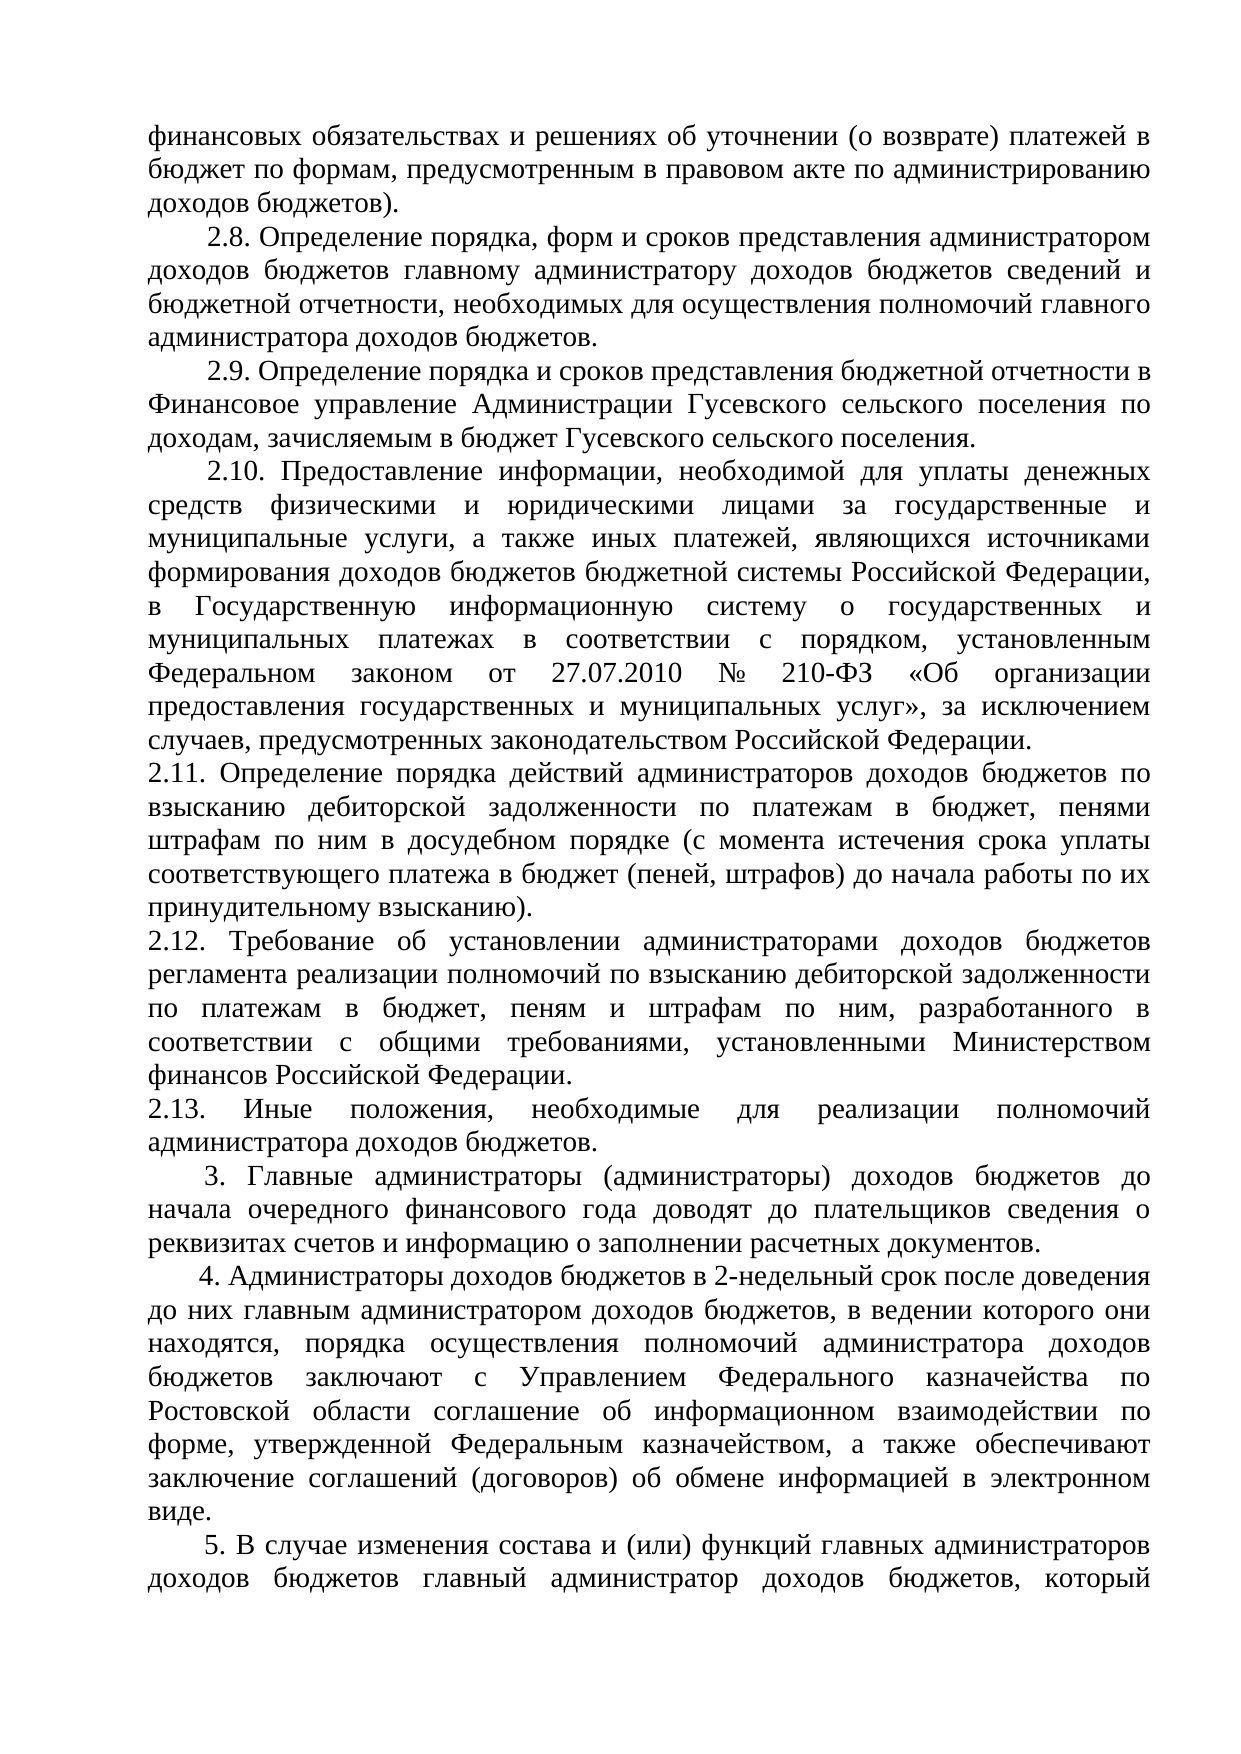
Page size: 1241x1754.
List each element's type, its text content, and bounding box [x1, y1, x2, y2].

text 2.8. Определение порядка, форм и сроков представления администратором доходов бюджетов главному администратору доходов бюджетов сведений и бюджетной отчетности, необходимых для осуществления полномочий главного администратора доходов бюджетов. [148, 219, 1152, 353]
text 2.11. Определение порядка действий администраторов доходов бюджетов по взысканию дебиторской задолженности по платежам в бюджет, пенями штрафам по ним в досудебном порядке (с момента истечения срока уплаты соответствующего платежа в бюджет (пеней, штрафов) до начала работы по их принудительному взысканию). [148, 755, 1152, 923]
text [148, 118, 1152, 219]
text 4. Администраторы доходов бюджетов в 2-недельный срок после доведения до них главным администратором доходов бюджетов, в ведении которого они находятся, порядка осуществления полномочий администратора доходов бюджетов заключают с Управлением Федерального казначейства по Ростовской области соглашение об информационном взаимодействии по форме, утвержденной Федеральным казначейством, а также обеспечивают заключение соглашений (договоров) об обмене информацией в электронном виде. [148, 1258, 1152, 1527]
text 2.10. Предоставление информации, необходимой для уплаты денежных средств физическими и юридическими лицами за государственные и муниципальные услуги, а также иных платежей, являющихся источниками формирования доходов бюджетов бюджетной системы Российской Федерации, в Государственную информационную систему о государственных и муниципальных платежах в соответствии с порядком, установленным Федеральном законом от 27.07.2010 № 210-ФЗ «Об организации предоставления государственных и муниципальных услуг», за исключением случаев, предусмотренных законодательством Российской Федерации. [148, 453, 1152, 755]
text 2.13. Иные положения, необходимые для реализации полномочий администратора доходов бюджетов. [148, 1091, 1152, 1158]
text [148, 1527, 1152, 1594]
text 2.12. Требование об установлении администраторами доходов бюджетов регламента реализации полномочий по взысканию дебиторской задолженности по платежам в бюджет, пеням и штрафам по ним, разработанного в соответствии с общими требованиями, установленными Министерством финансов Российской Федерации. [148, 923, 1152, 1091]
text 2.9. Определение порядка и сроков представления бюджетной отчетности в Финансовое управление Администрации Гусевского сельского поселения по доходам, зачисляемым в бюджет Гусевского сельского поселения. [148, 353, 1152, 453]
text 3. Главные администраторы (администраторы) доходов бюджетов до начала очередного финансового года доводят до плательщиков сведения о реквизитах счетов и информацию о заполнении расчетных документов. [148, 1158, 1152, 1258]
